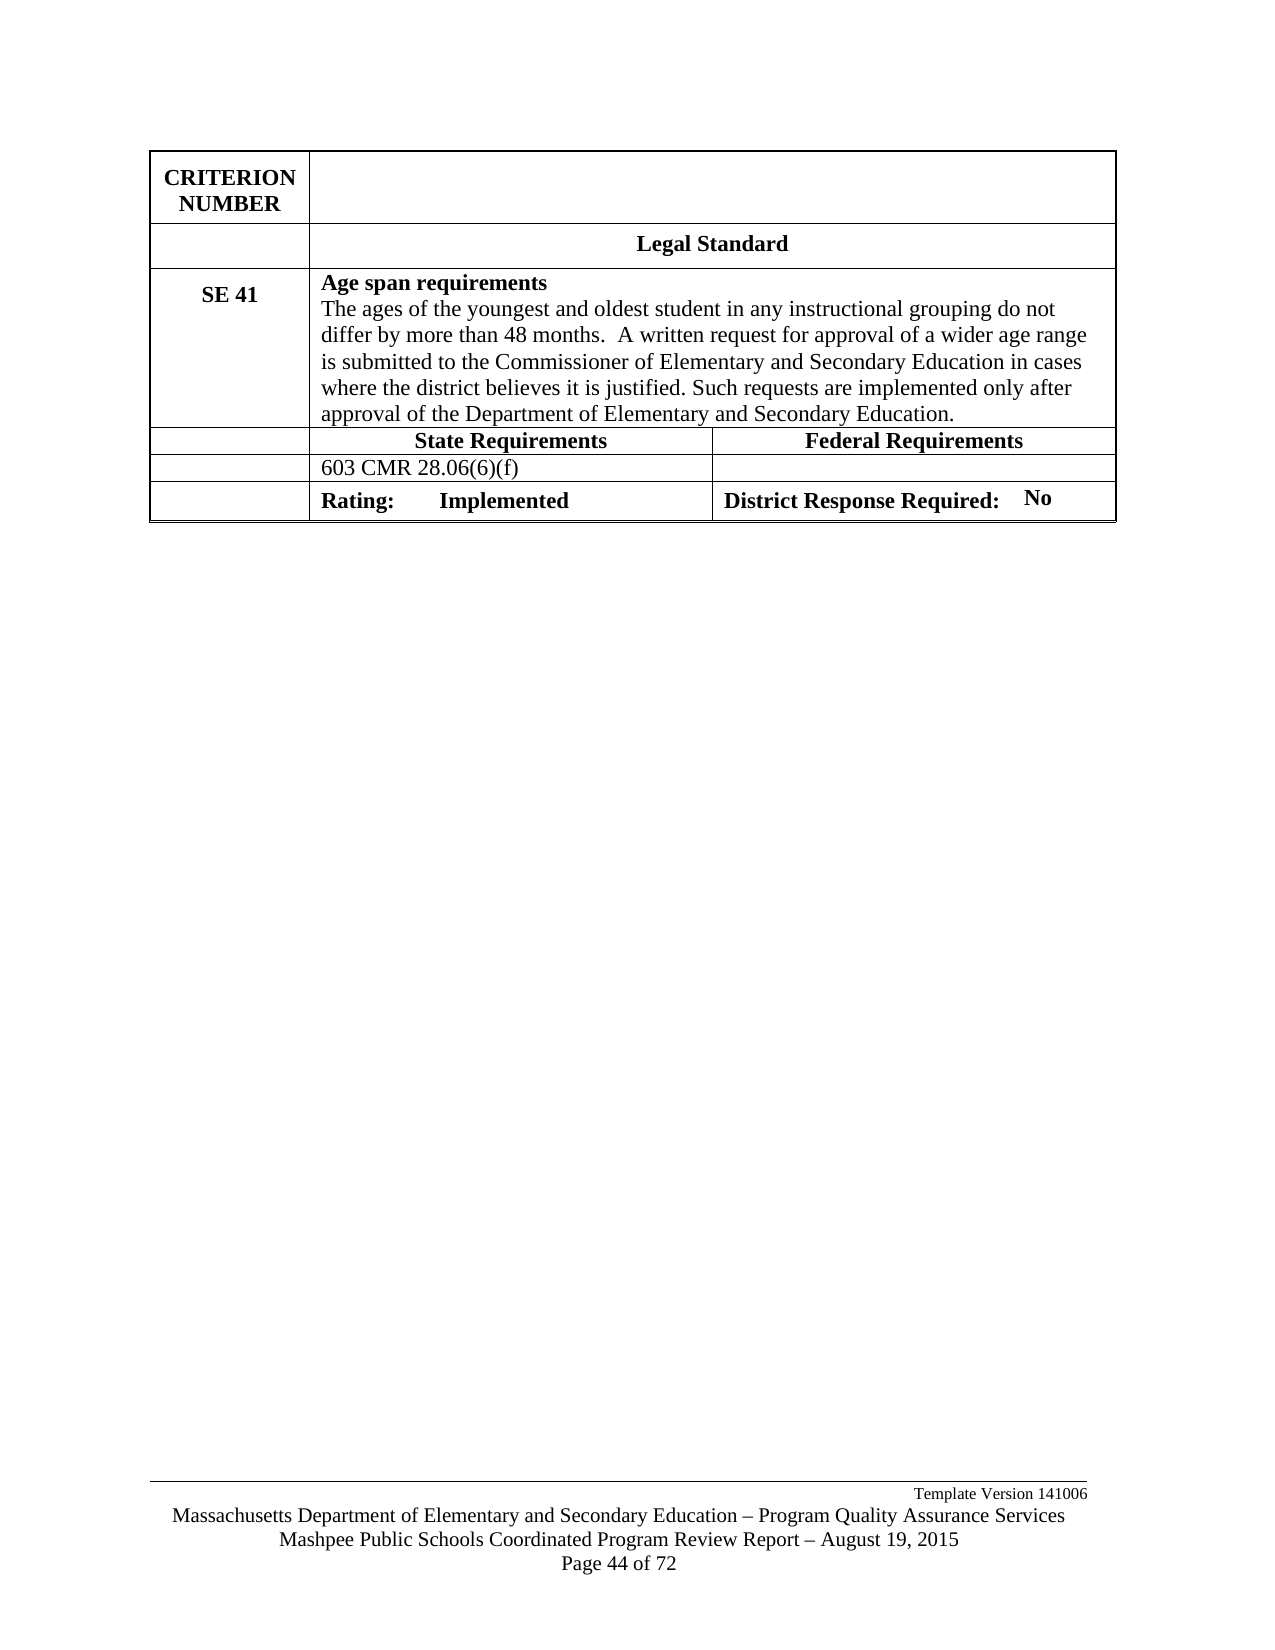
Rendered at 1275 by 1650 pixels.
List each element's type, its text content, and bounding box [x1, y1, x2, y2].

table_header [310, 152, 1115, 223]
table_cell [151, 224, 309, 268]
table_cell District Response Required: [713, 482, 1012, 520]
table_cell 603 CMR 28.06(6)(f) [310, 455, 712, 481]
table_cell Federal Requirements [713, 428, 1115, 454]
table_cell State Requirements [310, 428, 712, 454]
table_cell SE 41 [151, 269, 309, 427]
table_cell Rating: [310, 482, 422, 520]
table_header CRITERION NUMBER [151, 152, 309, 223]
table_cell [151, 428, 309, 454]
table_cell Age span requirements The ages of the youngest and oldest student in any instructional grouping do not differ by more than 48 months. A written request for approval of a wider age range is submitted to the Commissioner of Elementary and Secondary Education in cases where the district believes it is justified. Such requests are implemented only after approval of the Department of Elementary and Secondary Education. [310, 269, 1115, 427]
table_cell [151, 482, 309, 520]
table_cell Implemented [422, 482, 712, 520]
table_cell [713, 455, 1115, 481]
table_cell No [1013, 482, 1115, 520]
table_cell [151, 455, 309, 481]
table_cell Legal Standard [310, 224, 1115, 268]
